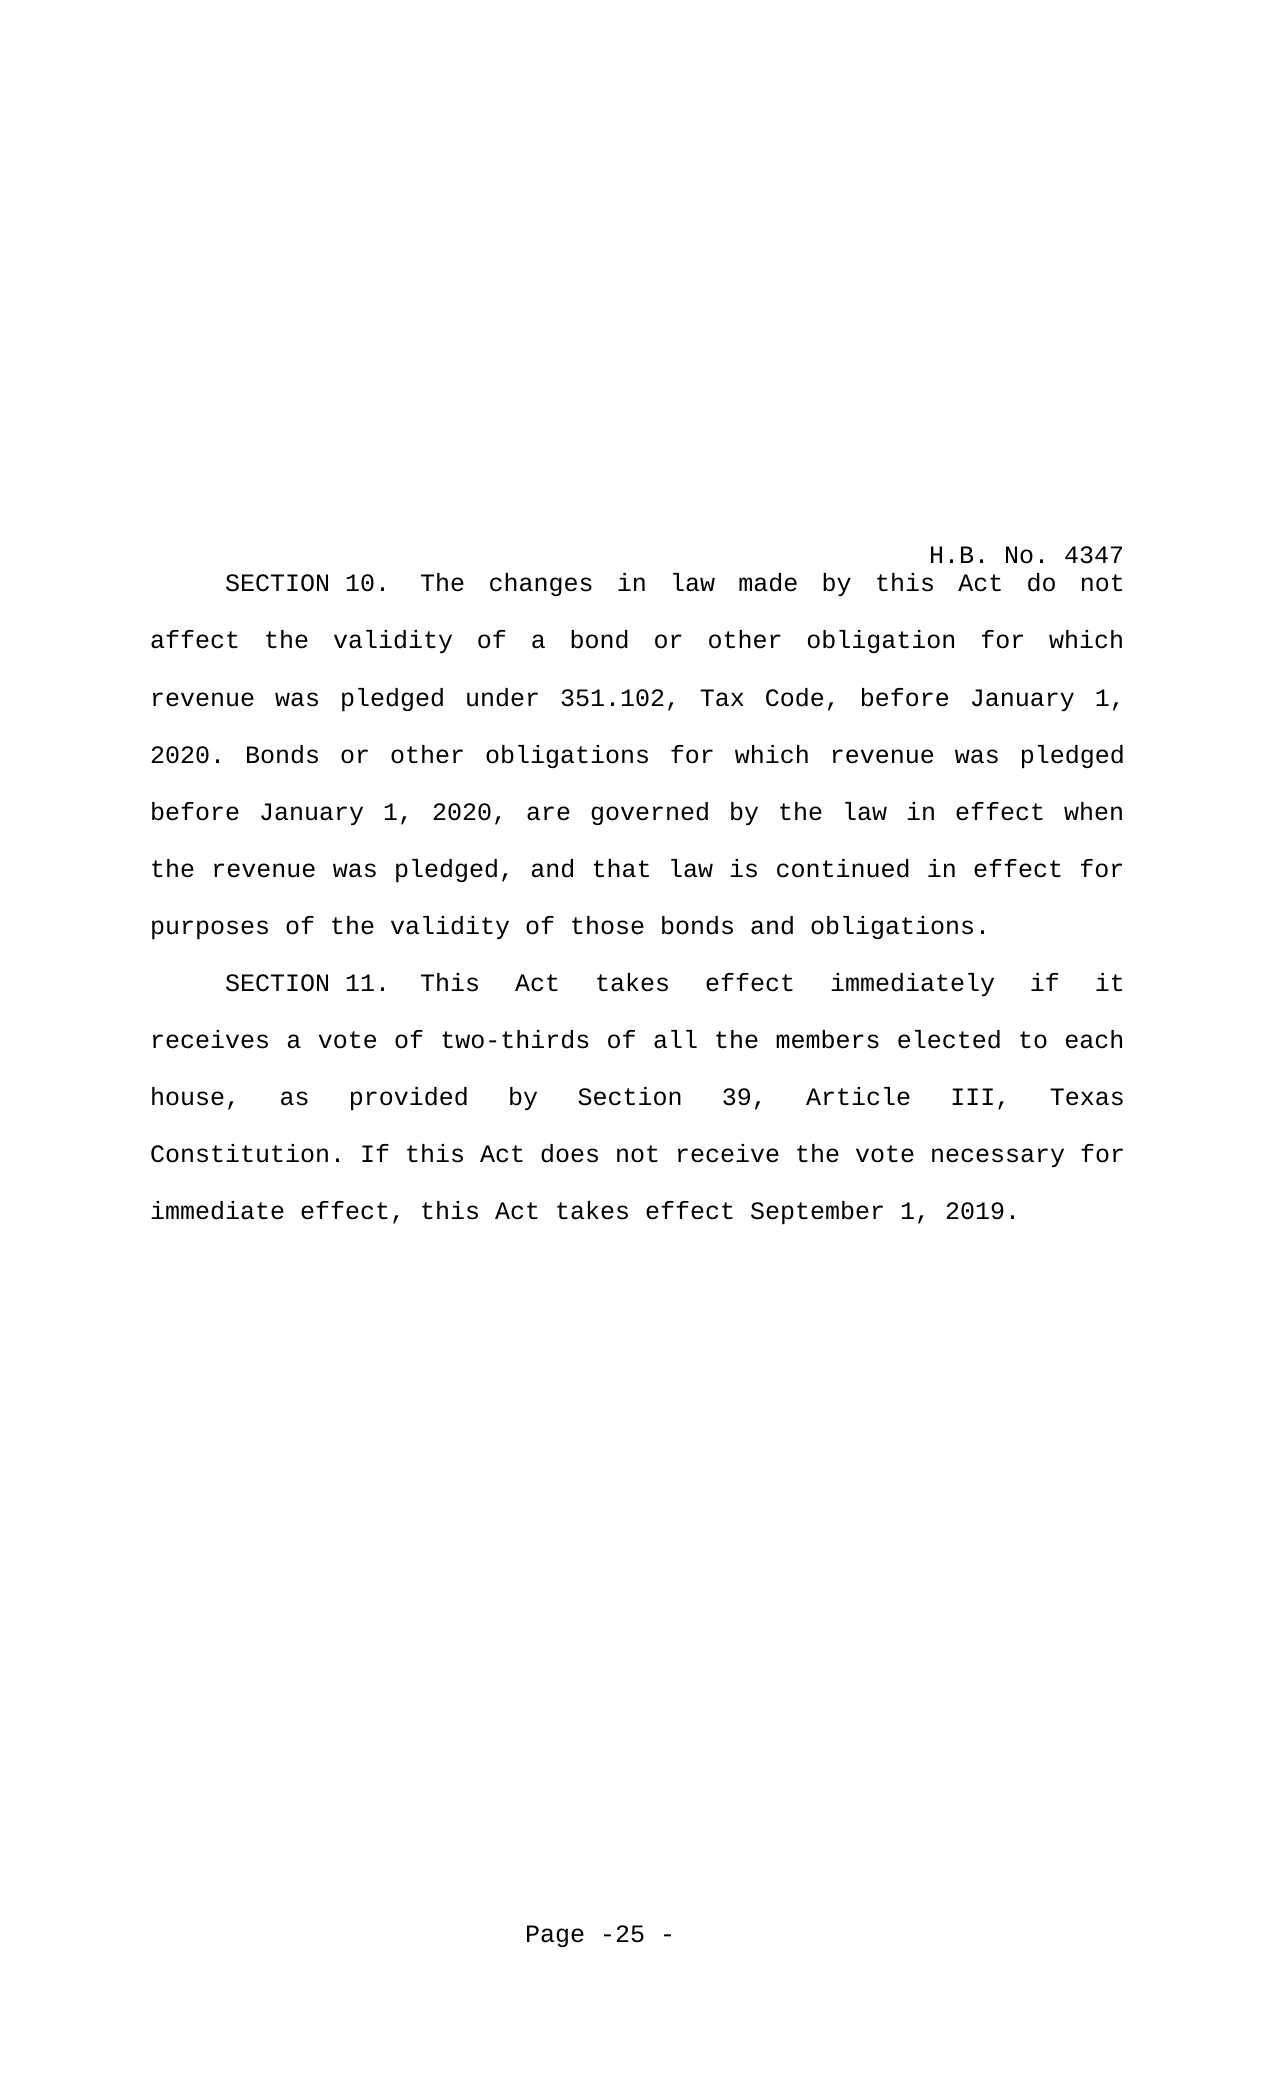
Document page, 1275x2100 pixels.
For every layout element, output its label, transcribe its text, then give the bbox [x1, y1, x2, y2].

text SECTION 10. The changes in law made by this Act do not affect the validity of a bond or other obligation for which revenue was pledged under 351.102, Tax Code, before January 1, 2020. Bonds or other obligations for which revenue was pledged before January 1, 2020, are governed by the law in effect when the revenue was pledged, and that law is continued in effect for purposes of the validity of those bonds and obligations. [150, 571, 1125, 942]
text SECTION 11. This Act takes effect immediately if it receives a vote of two-thirds of all the members elected to each house, as provided by Section 39, Article III, Texas Constitution. If this Act does not receive the vote necessary for immediate effect, this Act takes effect September 1, 2019. [150, 970, 1125, 1227]
